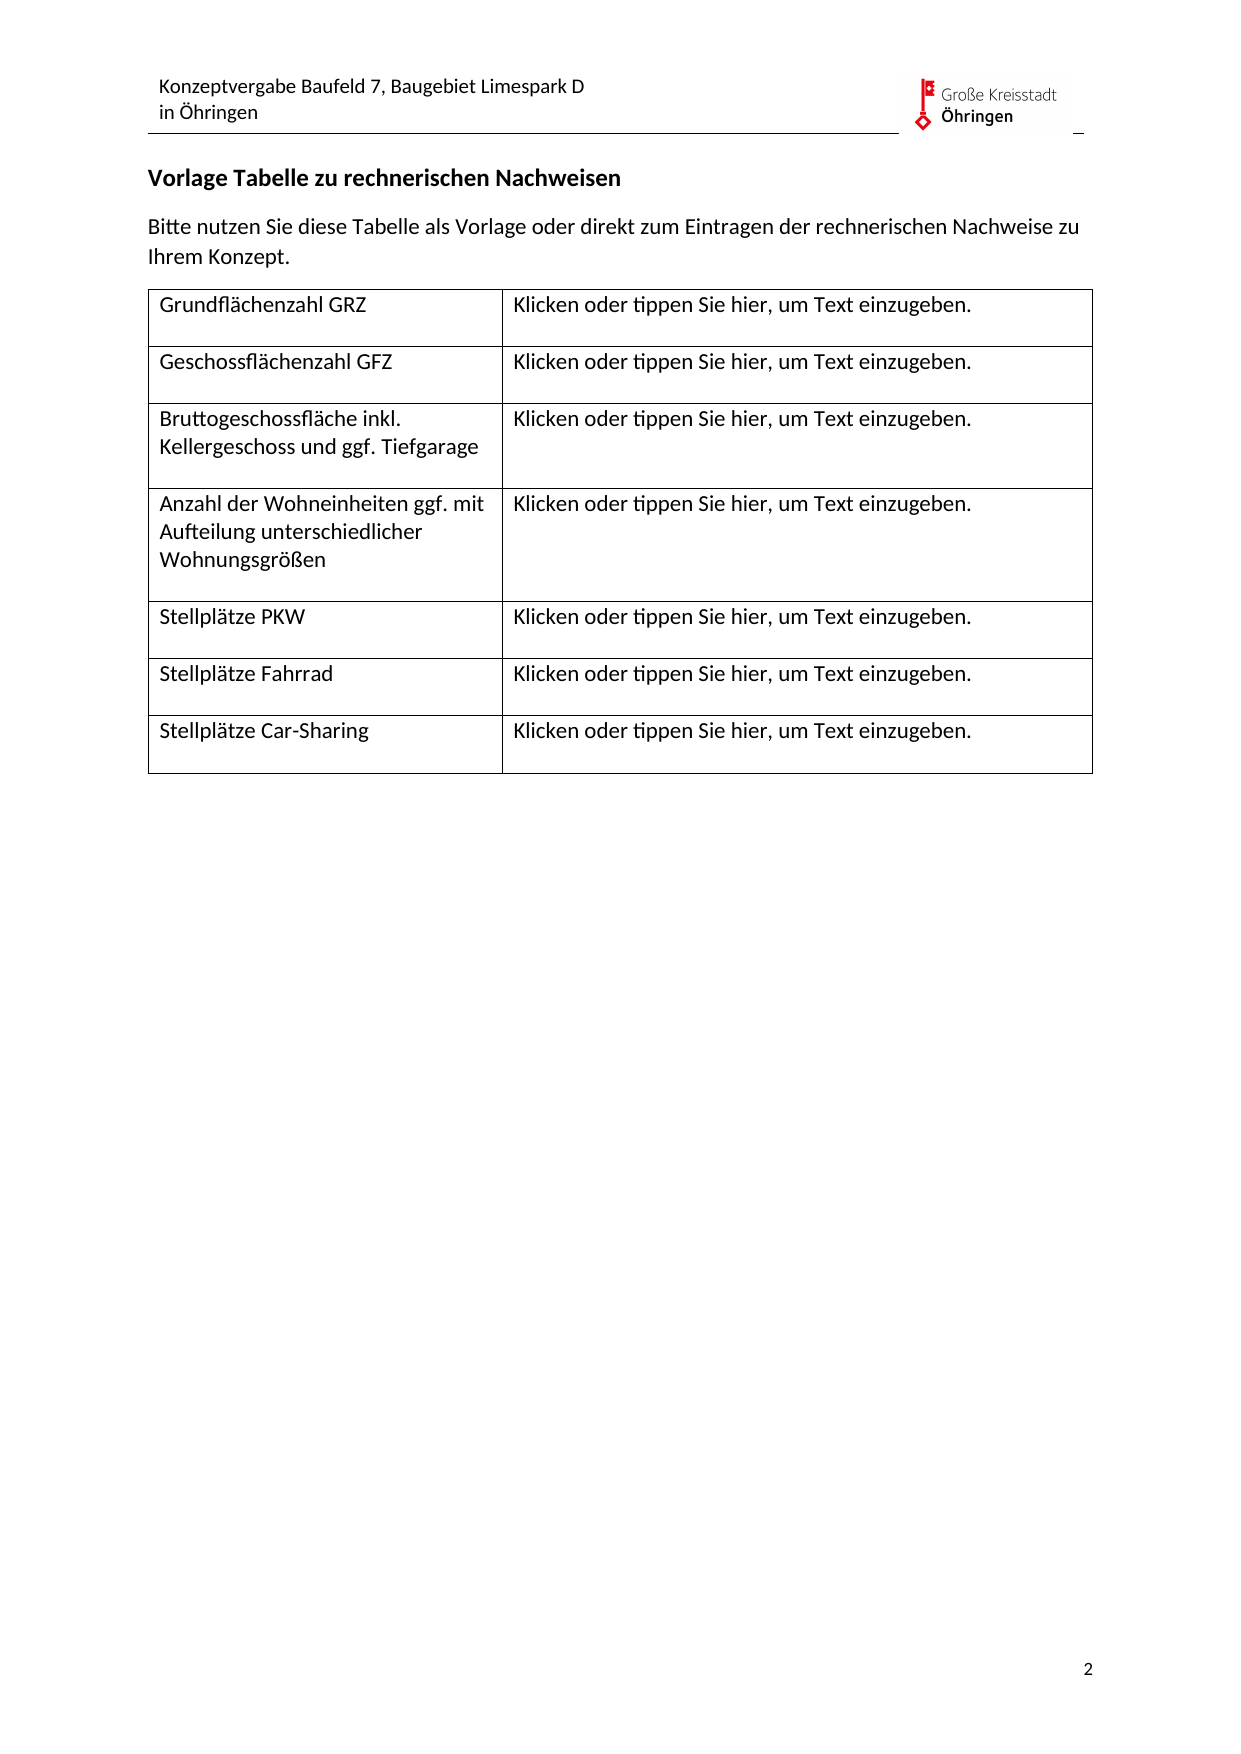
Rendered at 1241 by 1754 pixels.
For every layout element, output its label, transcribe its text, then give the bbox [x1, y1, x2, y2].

table_header Grundflächenzahl GRZ [149, 290, 502, 346]
text Vorlage Tabelle zu rechnerischen Nachweisen [148, 162, 1093, 193]
table_cell Stellplätze PKW [149, 602, 502, 658]
text Bitte nutzen Sie diese Tabelle als Vorlage oder direkt zum Eintragen der rechnerischen Nachweise zu Ihrem Konzept. [148, 212, 1093, 270]
table_cell Geschossflächenzahl GFZ [149, 347, 502, 403]
table_cell Stellplätze Fahrrad [149, 659, 502, 715]
table_cell Anzahl der Wohneinheiten ggf. mit Aufteilung unterschiedlicher Wohnungsgrößen [149, 489, 502, 601]
picture [898, 73, 1073, 134]
table_cell Stellplätze Car-Sharing [149, 716, 502, 772]
table_cell Bruttogeschossfläche inkl. Kellergeschoss und ggf. Tiefgarage [149, 404, 502, 488]
